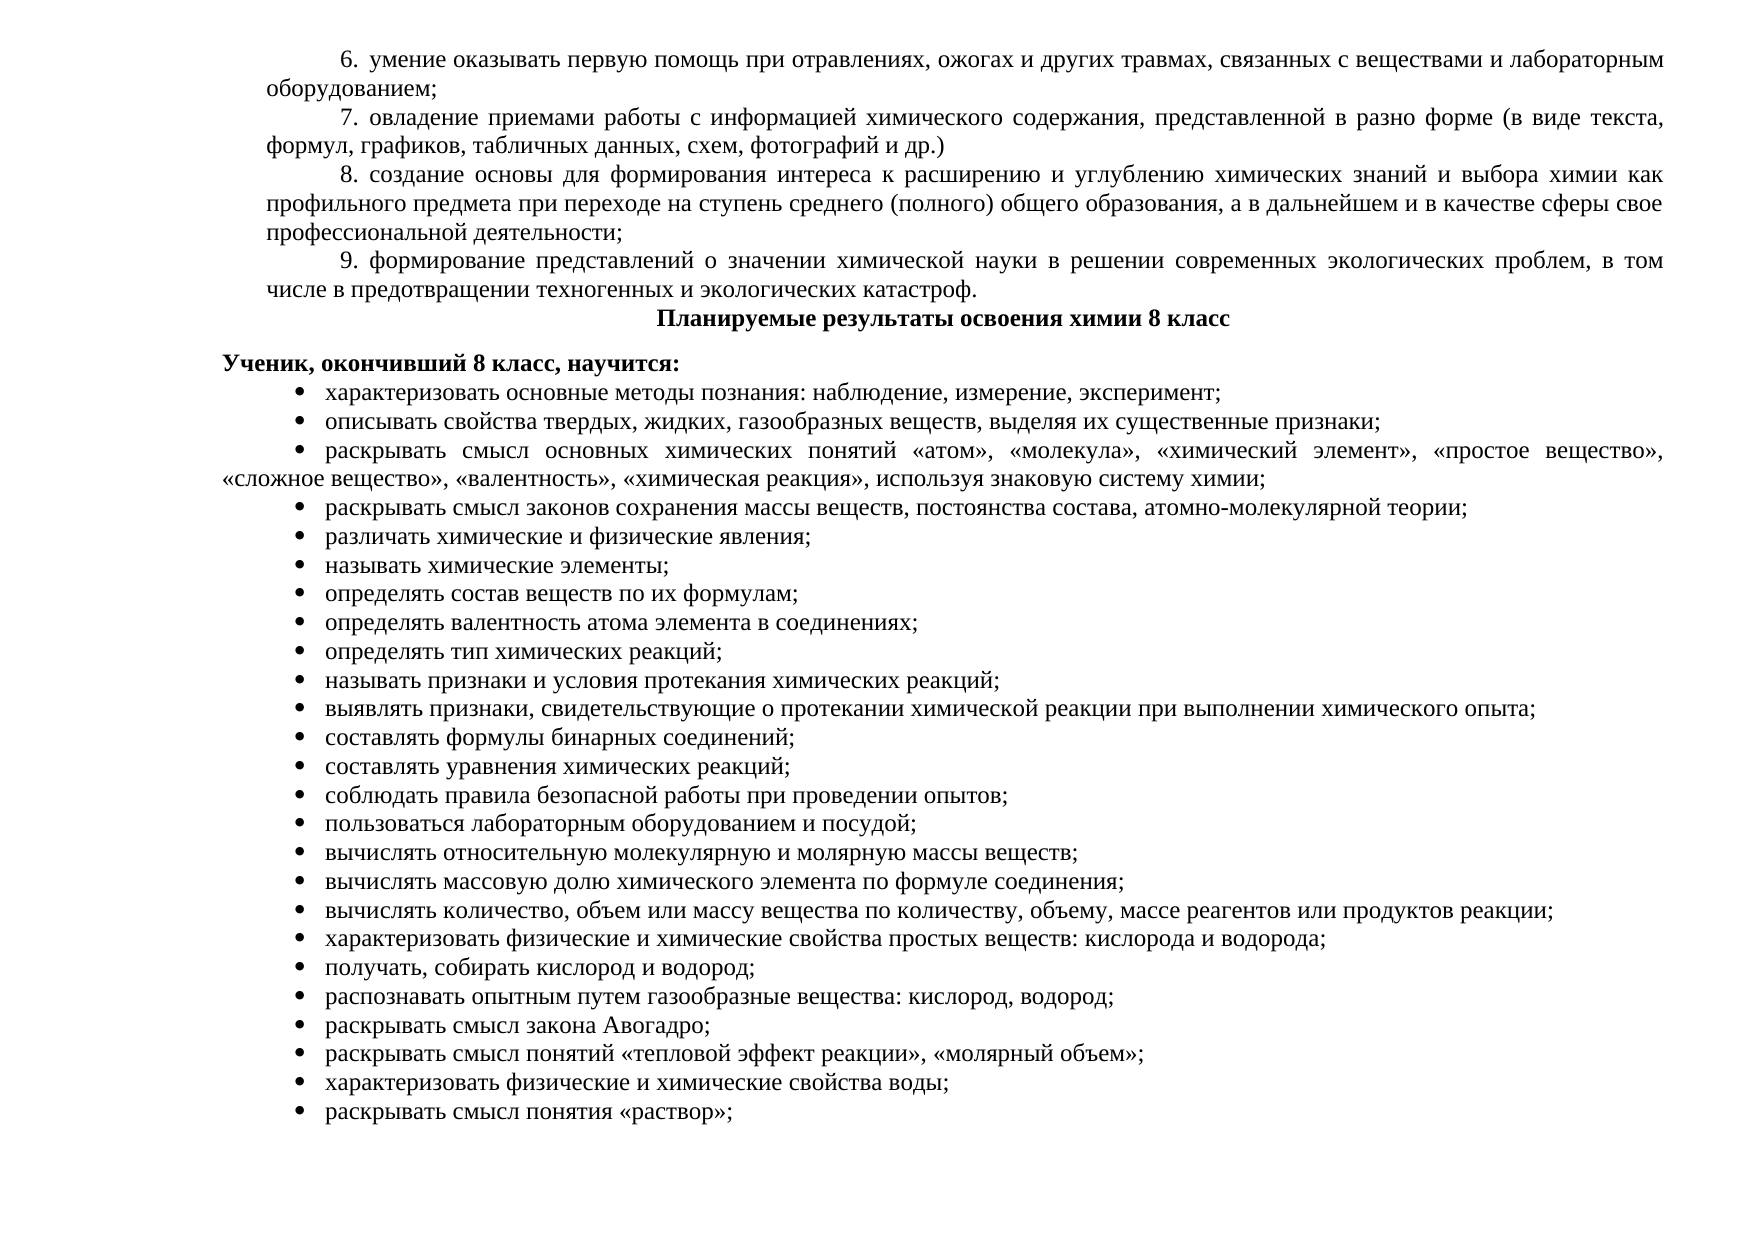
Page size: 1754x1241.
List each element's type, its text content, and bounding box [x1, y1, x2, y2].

list вычислять количество, объем или массу вещества по количеству, объему, массе реагентов или продуктов реакции; [222, 895, 1665, 923]
list характеризовать основные методы познания: наблюдение, измерение, эксперимент; [222, 377, 1665, 406]
list умение оказывать первую помощь при отравлениях, ожогах и других травмах, связанных с веществами и лабораторным оборудованием; [266, 44, 1665, 102]
list называть химические элементы; [222, 550, 1665, 578]
list раскрывать смысл законов сохранения массы веществ, постоянства состава, атомно-молекулярной теории; [222, 492, 1665, 521]
text Ученик, окончивший 8 класс, научится: [162, 348, 1666, 377]
list вычислять относительную молекулярную и молярную массы веществ; [222, 837, 1665, 866]
list характеризовать физические и химические свойства простых веществ: кислорода и водорода; [222, 923, 1665, 952]
list пользоваться лабораторным оборудованием и посудой; [222, 808, 1665, 837]
list овладение приемами работы с информацией химического содержания, представленной в разно форме (в виде текста, формул, графиков, табличных данных, схем, фотографий и др.) [266, 102, 1665, 159]
list формирование представлений о значении химической науки в решении современных экологических проблем, в том числе в предотвращении техногенных и экологических катастроф. [266, 246, 1665, 303]
list характеризовать физические и химические свойства воды; [222, 1067, 1665, 1096]
list раскрывать смысл основных химических понятий «атом», «молекула», «химический элемент», «простое вещество», «сложное вещество», «валентность», «химическая реакция», используя знаковую систему химии; [222, 435, 1665, 492]
list называть признаки и условия протекания химических реакций; [222, 665, 1665, 693]
list раскрывать смысл закона Авогадро; [222, 1010, 1665, 1038]
list соблюдать правила безопасной работы при проведении опытов; [222, 780, 1665, 808]
list раскрывать смысл понятий «тепловой эффект реакции», «молярный объем»; [222, 1038, 1665, 1067]
list описывать свойства твердых, жидких, газообразных веществ, выделяя их существенные признаки; [222, 406, 1665, 435]
list выявлять признаки, свидетельствующие о протекании химической реакции при выполнении химического опыта; [222, 693, 1665, 722]
list раскрывать смысл понятия «раствор»; [222, 1096, 1665, 1125]
list составлять уравнения химических реакций; [222, 751, 1665, 780]
list получать, собирать кислород и водород; [222, 952, 1665, 981]
list создание основы для формирования интереса к расширению и углублению химических знаний и выбора химии как профильного предмета при переходе на ступень среднего (полного) общего образования, а в дальнейшем и в качестве сферы свое профессиональной деятельности; [266, 159, 1665, 246]
list вычислять массовую долю химического элемента по формуле соединения; [222, 866, 1665, 895]
list распознавать опытным путем газообразные вещества: кислород, водород; [222, 981, 1665, 1010]
list определять состав веществ по их формулам; [222, 578, 1665, 607]
list различать химические и физические явления; [222, 521, 1665, 550]
list определять тип химических реакций; [222, 636, 1665, 665]
text Планируемые результаты освоения химии 8 класс [222, 303, 1665, 332]
list составлять формулы бинарных соединений; [222, 722, 1665, 751]
list определять валентность атома элемента в соединениях; [222, 607, 1665, 636]
